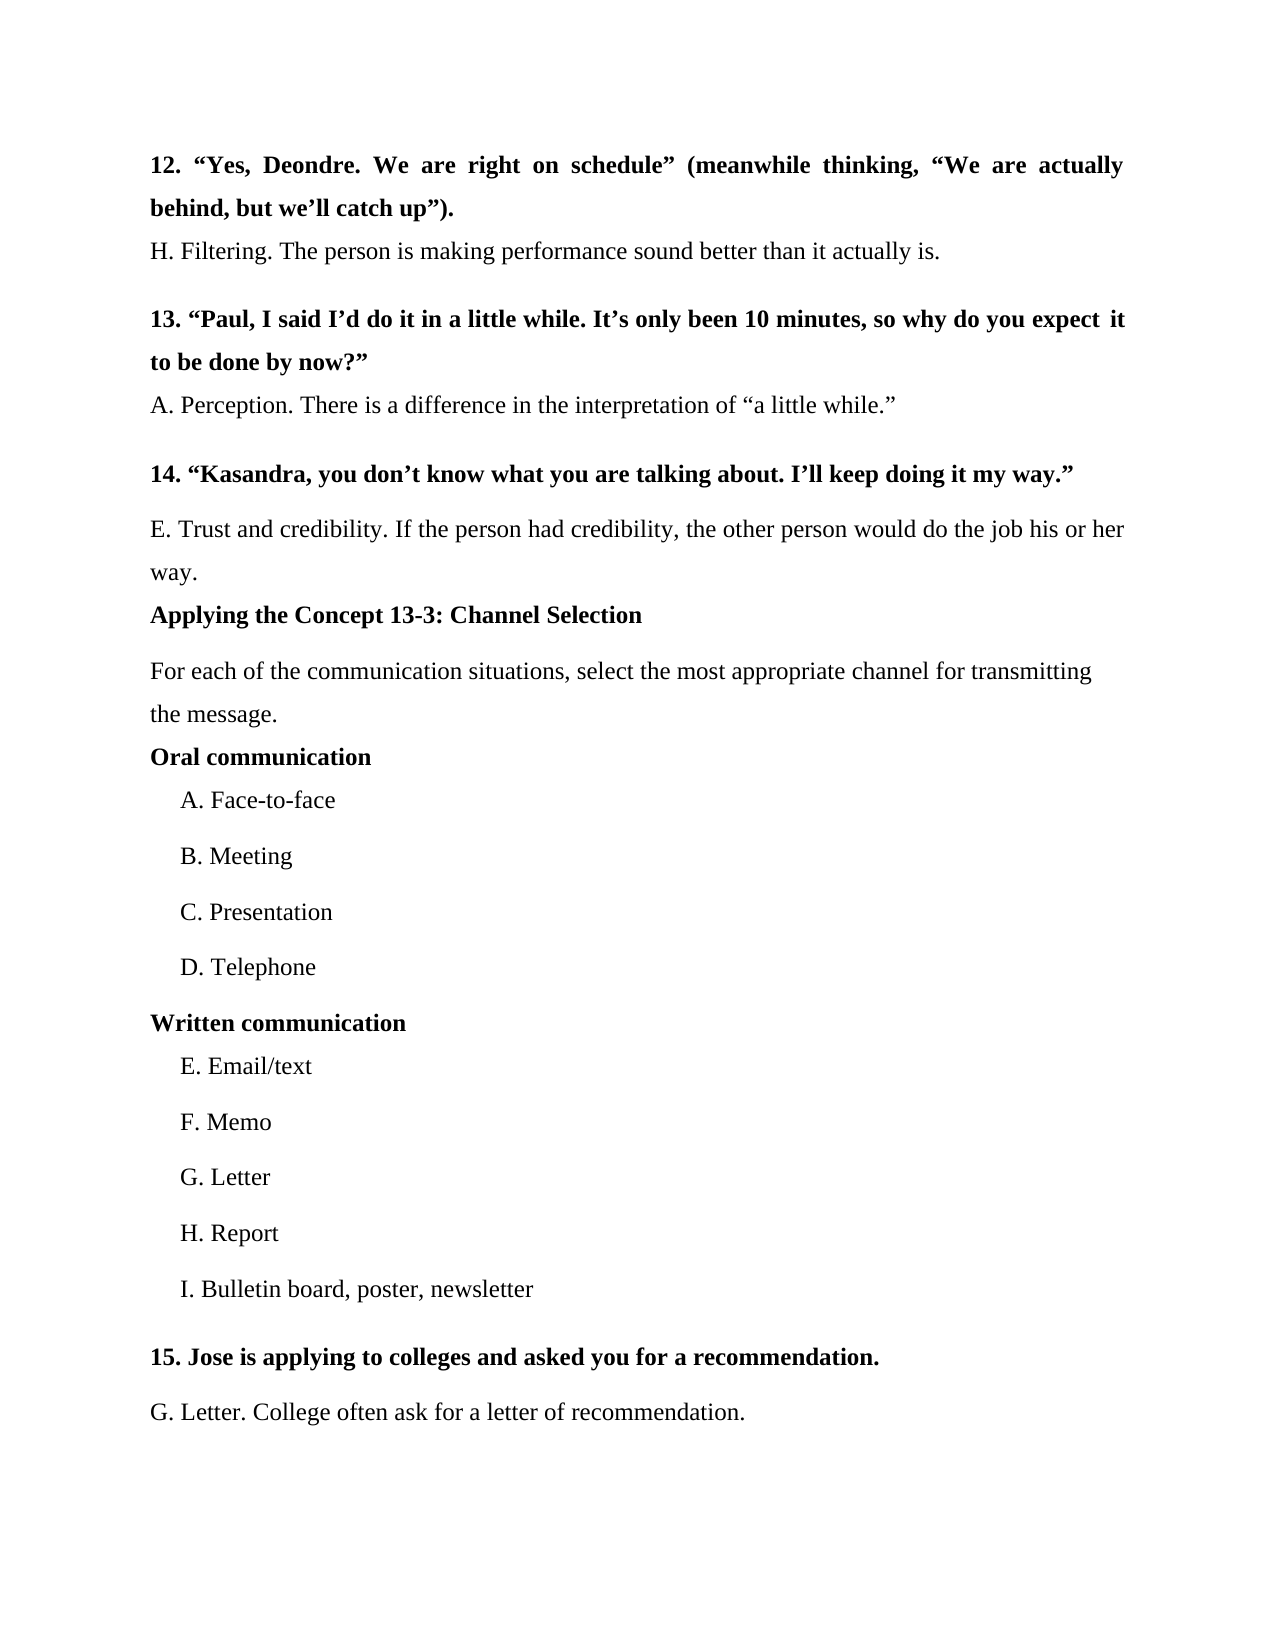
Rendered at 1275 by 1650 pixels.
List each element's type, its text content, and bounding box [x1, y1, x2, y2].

list I. Bulletin board, poster, newsletter [180, 1274, 1095, 1302]
list G. Letter [180, 1162, 1095, 1191]
text For each of the communication situations, select the most appropriate channel for transmitting the message. [150, 656, 1125, 728]
text 15. Jose is applying to colleges and asked you for a recommendation. [150, 1342, 1125, 1371]
text G. Letter. College often ask for a letter of recommendation. [150, 1397, 1125, 1426]
text A. Perception. There is a difference in the interpretation of “a little while.” [150, 391, 1125, 419]
text 13. “Paul, I said I’d do it in a little while. It’s only been 10 minutes, so why do you expect it to be done by now?” [150, 304, 1125, 376]
text 14. “Kasandra, you don’t know what you are talking about. I’ll keep doing it my way.” [150, 459, 1125, 487]
text Written communication [150, 1008, 1125, 1037]
text Oral communication [150, 742, 1125, 771]
list A. Face-to-face [180, 786, 1095, 814]
list H. Report [180, 1218, 1095, 1247]
list B. Meeting [180, 841, 1095, 870]
list D. Telephone [180, 952, 1095, 981]
text H. Filtering. The person is making performance sound better than it actually is. [150, 236, 1125, 265]
list E. Email/text [180, 1051, 1095, 1080]
text Applying the Concept 13-3: Channel Selection [150, 601, 1125, 629]
list F. Memo [180, 1107, 1095, 1136]
text 12. “Yes, Deondre. We are right on schedule” (meanwhile thinking, “We are actually behind, but we’ll catch up”). [150, 150, 1125, 222]
list C. Presentation [180, 897, 1095, 926]
text E. Trust and credibility. If the person had credibility, the other person would do the job his or her way. [150, 514, 1125, 586]
